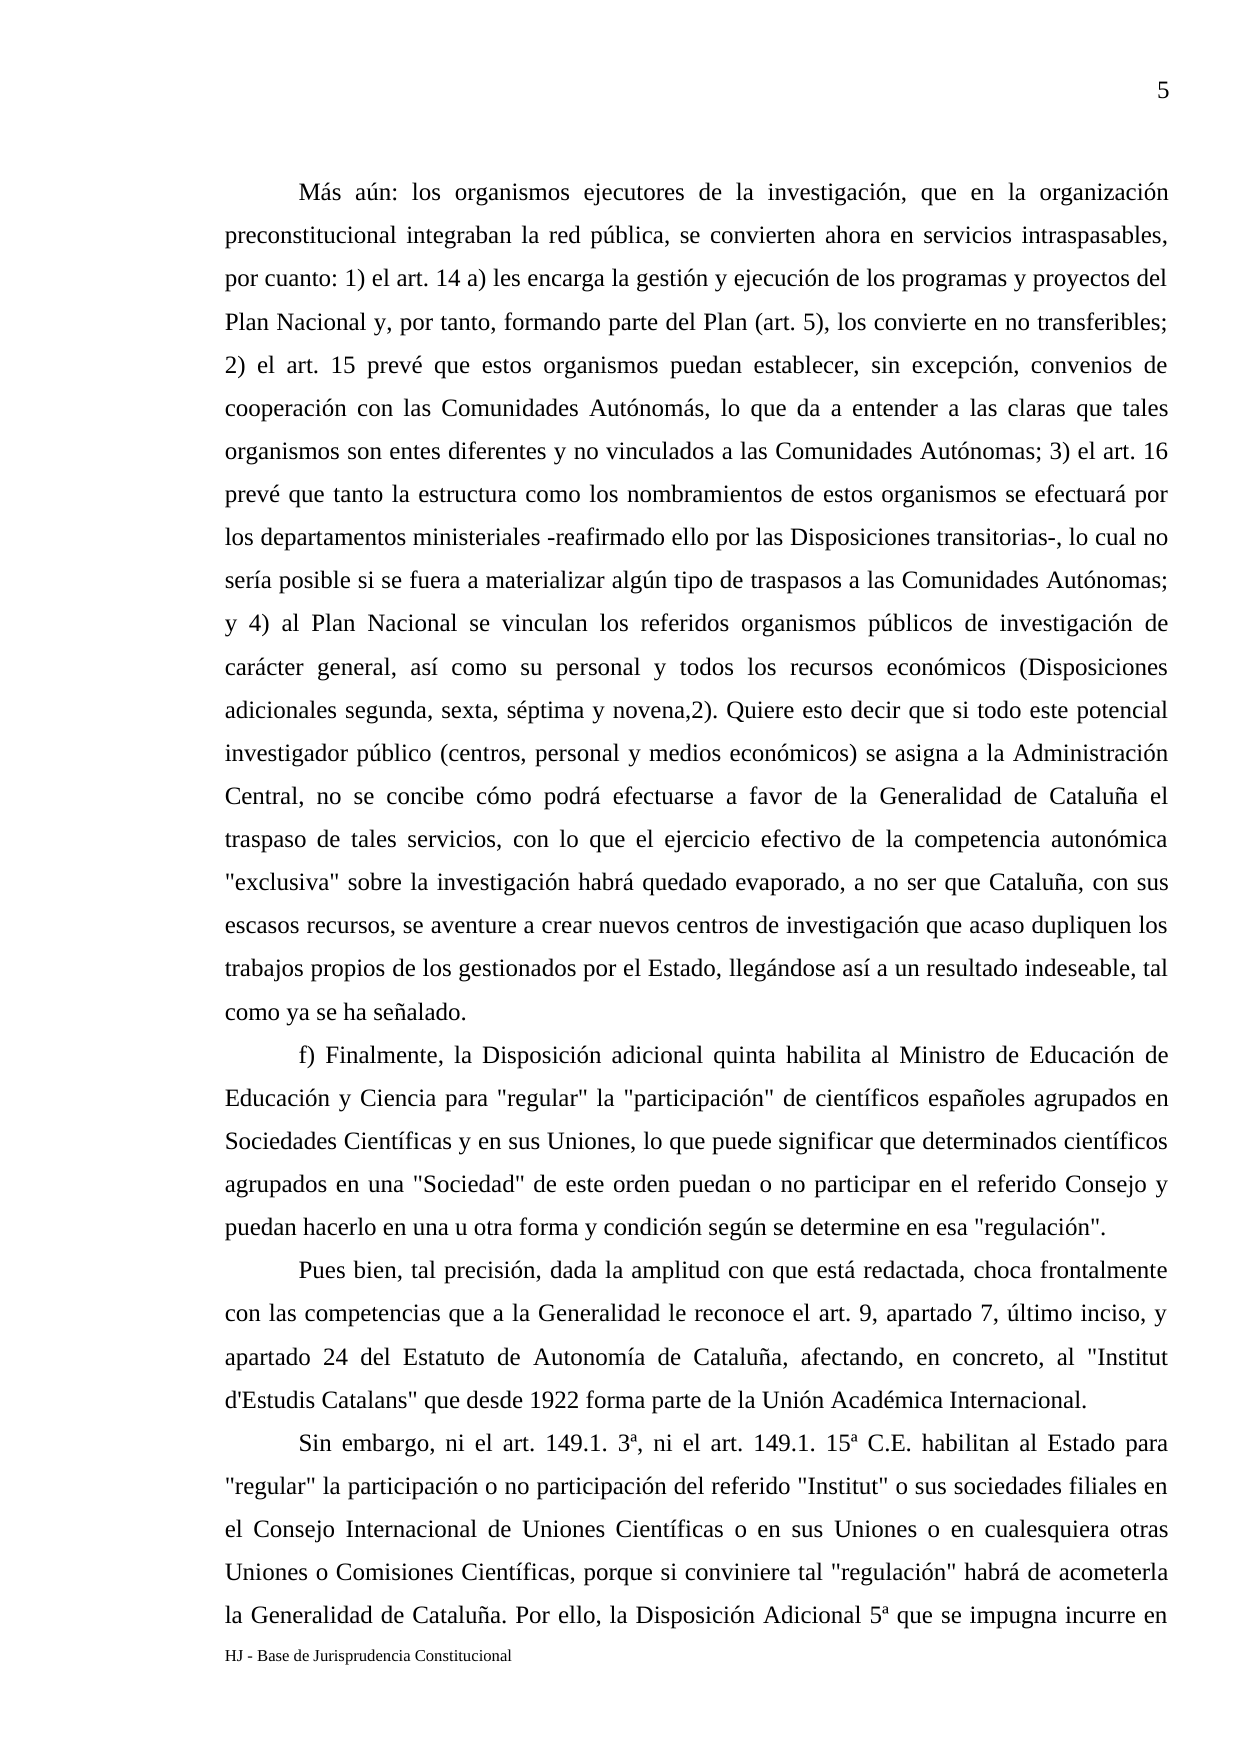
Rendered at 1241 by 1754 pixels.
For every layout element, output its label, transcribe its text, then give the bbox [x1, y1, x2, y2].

text Más aún: los organismos ejecutores de la investigación, que en la organización preconstitucional integraban la red pública, se convierten ahora en servicios intraspasables, por cuanto: 1) el art. 14 a) les encarga la gestión y ejecución de los programas y proyectos del Plan Nacional y, por tanto, formando parte del Plan (art. 5), los convierte en no transferibles; 2) el art. 15 prevé que estos organismos puedan establecer, sin excepción, convenios de cooperación con las Comunidades Autónomás, lo que da a entender a las claras que tales organismos son entes diferentes y no vinculados a las Comunidades Autónomas; 3) el art. 16 prevé que tanto la estructura como los nombramientos de estos organismos se efectuará por los departamentos ministeriales -reafirmado ello por las Disposiciones transitorias-, lo cual no sería posible si se fuera a materializar algún tipo de traspasos a las Comunidades Autónomas; y 4) al Plan Nacional se vinculan los referidos organismos públicos de investigación de carácter general, así como su personal y todos los recursos económicos (Disposiciones adicionales segunda, sexta, séptima y novena,2). Quiere esto decir que si todo este potencial investigador público (centros, personal y medios económicos) se asigna a la Administración Central, no se concibe cómo podrá efectuarse a favor de la Generalidad de Cataluña el traspaso de tales servicios, con lo que el ejercicio efectivo de la competencia autonómica "exclusiva" sobre la investigación habrá quedado evaporado, a no ser que Cataluña, con sus escasos recursos, se aventure a crear nuevos centros de investigación que acaso dupliquen los trabajos propios de los gestionados por el Estado, llegándose así a un resultado indeseable, tal como ya se ha señalado. [224, 177, 1169, 1025]
text f) Finalmente, la Disposición adicional quinta habilita al Ministro de Educación de Educación y Ciencia para "regular" la "participación" de científicos españoles agrupados en Sociedades Científicas y en sus Uniones, lo que puede significar que determinados científicos agrupados en una "Sociedad" de este orden puedan o no participar en el referido Consejo y puedan hacerlo en una u otra forma y condición según se determine en esa "regulación". [224, 1040, 1169, 1241]
text Pues bien, tal precisión, dada la amplitud con que está redactada, choca frontalmente con las competencias que a la Generalidad le reconoce el art. 9, apartado 7, último inciso, y apartado 24 del Estatuto de Autonomía de Cataluña, afectando, en concreto, al "Institut d'Estudis Catalans" que desde 1922 forma parte de la Unión Académica Internacional. [224, 1255, 1169, 1413]
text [224, 1428, 1169, 1629]
